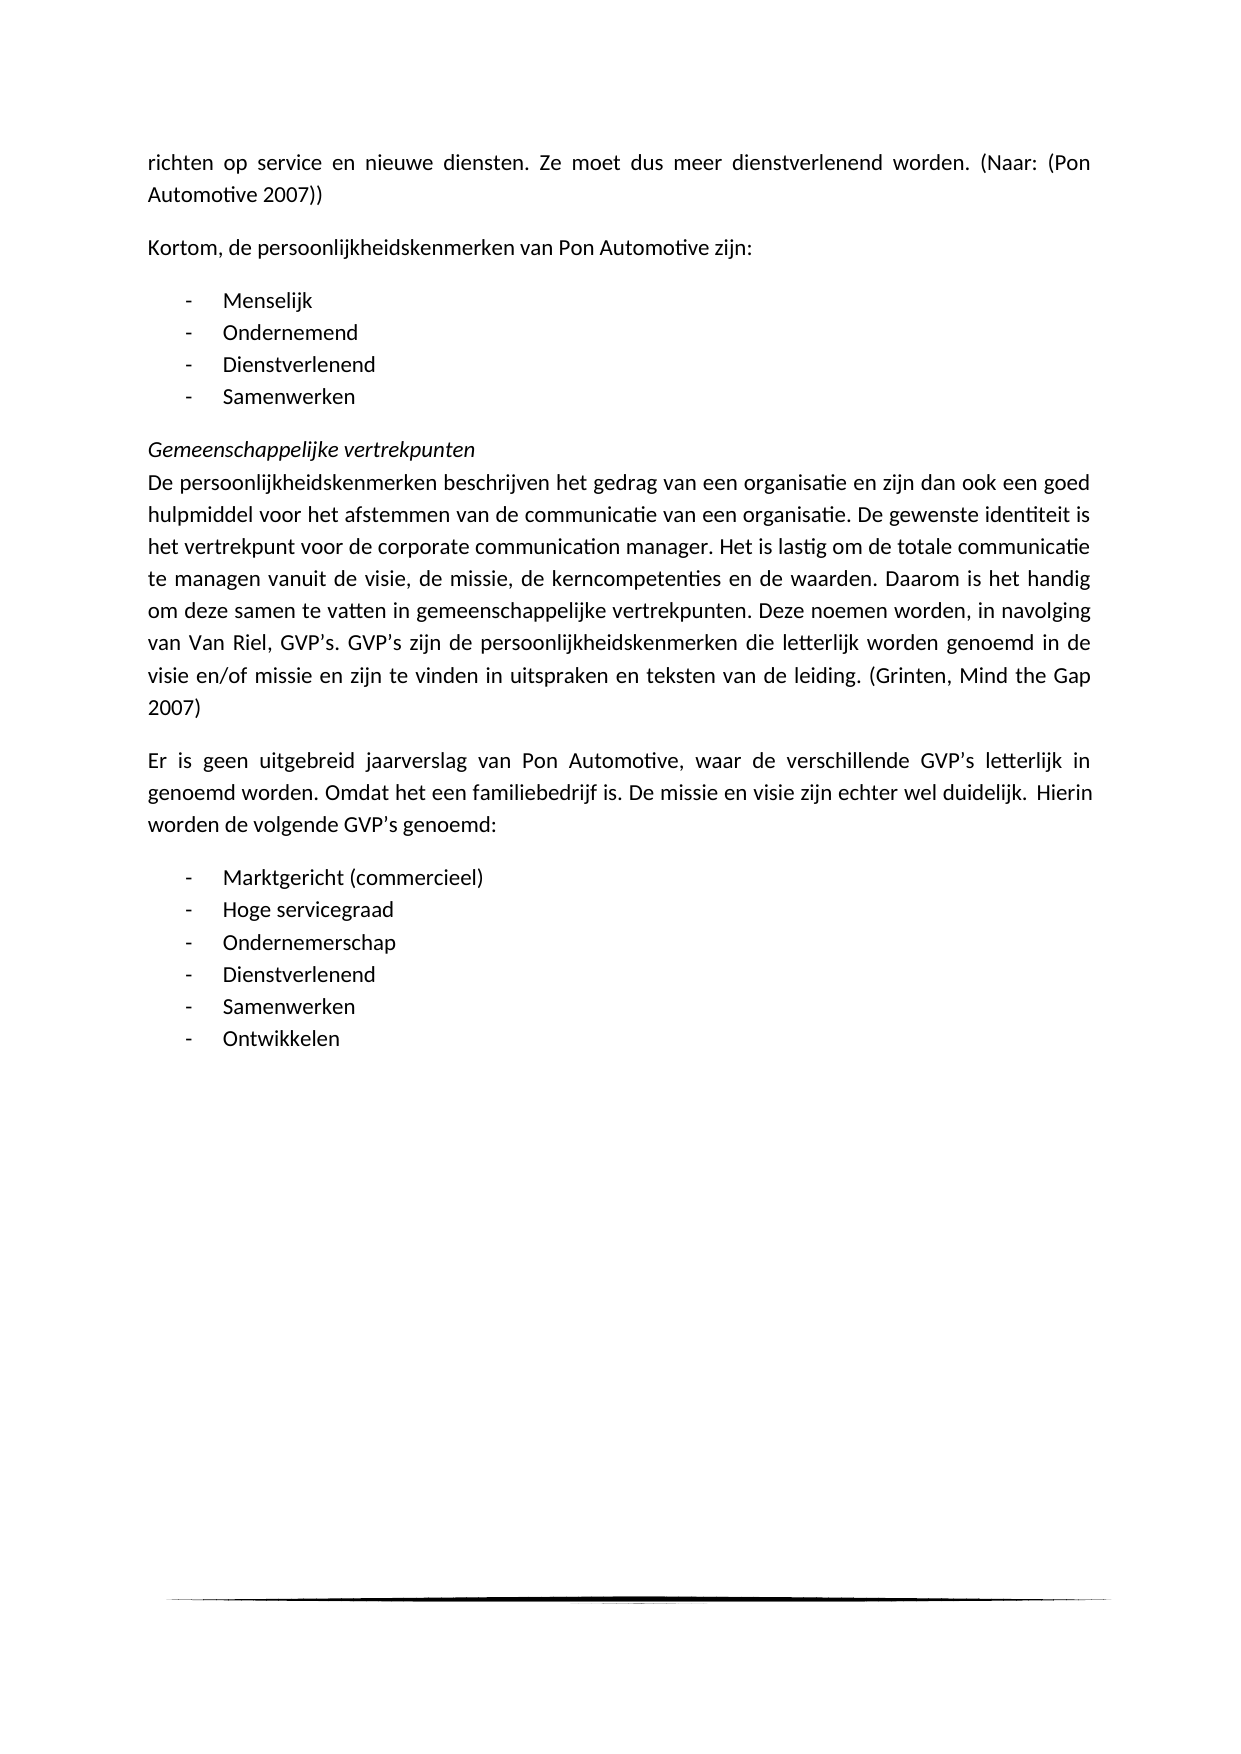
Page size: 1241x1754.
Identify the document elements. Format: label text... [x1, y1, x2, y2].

list Dienstverlenend [185, 350, 1093, 378]
list Samenwerken [185, 382, 1093, 410]
list Menselijk [185, 286, 1093, 314]
text Er is geen uitgebreid jaarverslag van Pon Automotive, waar de verschillende GVP’s letterlijk in genoemd worden. Omdat het een familiebedrijf is. De missie en visie zijn echter wel duidelijk. Hierin worden de volgende GVP’s genoemd: [148, 746, 1093, 838]
list Ondernemerschap [185, 928, 1093, 956]
list Dienstverlenend [185, 960, 1093, 988]
text Kortom, de persoonlijkheidskenmerken van Pon Automotive zijn: [148, 233, 1093, 261]
text Gemeenschappelijke vertrekpunten De persoonlijkheidskenmerken beschrijven het gedrag van een organisatie en zijn dan ook een goed hulpmiddel voor het afstemmen van de communicatie van een organisatie. De gewenste identiteit is het vertrekpunt voor de corporate communication manager. Het is lastig om de totale communicatie te managen vanuit de visie, de missie, de kerncompetenties en de waarden. Daarom is het handig om deze samen te vatten in gemeenschappelijke vertrekpunten. Deze noemen worden, in navolging van Van Riel, GVP’s. GVP’s zijn de persoonlijkheidskenmerken die letterlijk worden genoemd in de visie en/of missie en zijn te vinden in uitspraken en teksten van de leiding. (Grinten, Mind the Gap 2007) [148, 435, 1093, 721]
list Samenwerken [185, 992, 1093, 1020]
list Ontwikkelen [185, 1024, 1093, 1052]
list Hoge servicegraad [185, 896, 1093, 923]
list Marktgericht (commercieel) [185, 863, 1093, 891]
list Ondernemend [185, 318, 1093, 346]
picture [166, 1596, 1112, 1604]
